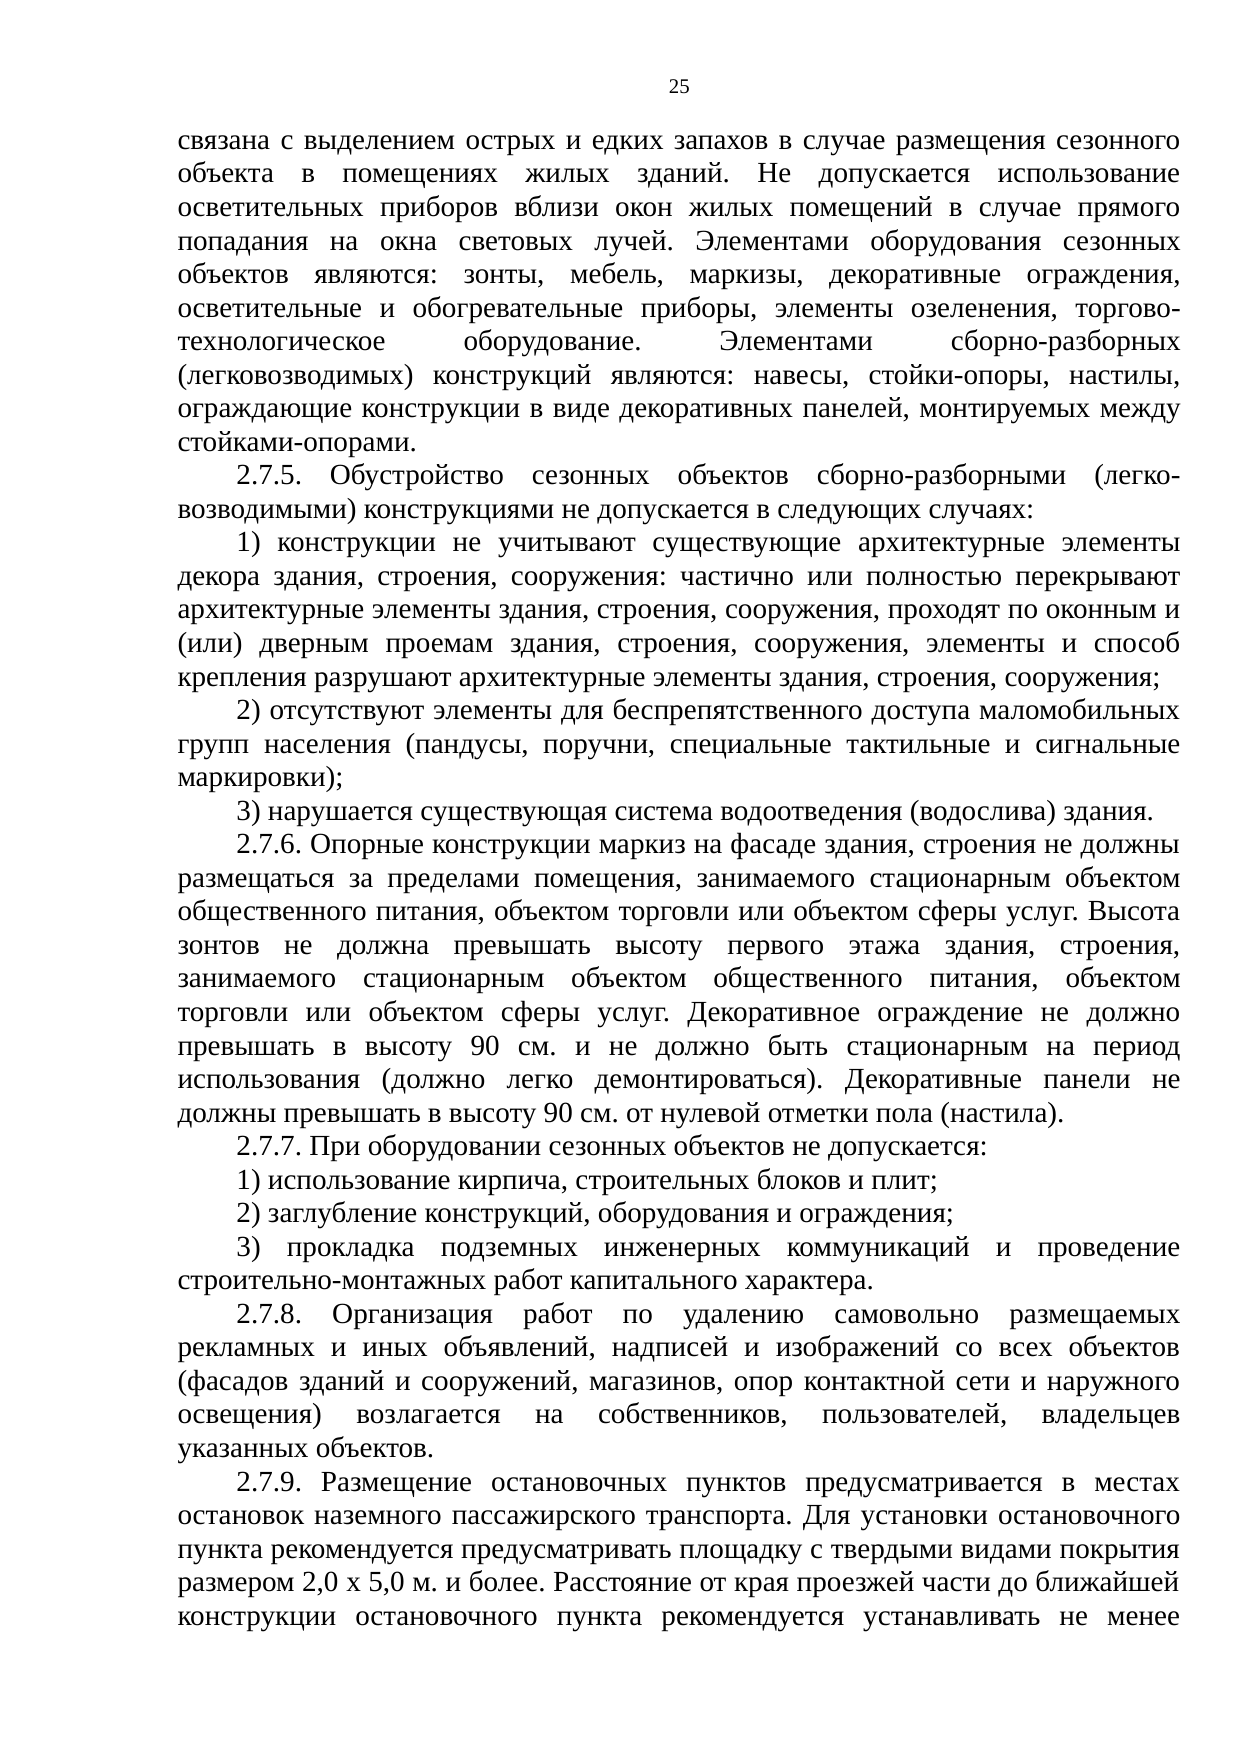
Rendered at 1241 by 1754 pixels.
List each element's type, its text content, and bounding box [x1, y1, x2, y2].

text 3) нарушается существующая система водоотведения (водослива) здания. [177, 793, 1181, 826]
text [177, 122, 1181, 457]
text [177, 1464, 1181, 1631]
text 2) заглубление конструкций, оборудования и ограждения; [177, 1195, 1181, 1229]
text 2.7.5. Обустройство сезонных объектов сборно-разборными (легко- возводимыми) конструкциями не допускается в следующих случаях: [177, 457, 1181, 524]
text 2.7.8. Организация работ по удалению самовольно размещаемых рекламных и иных объявлений, надписей и изображений со всех объектов (фасадов зданий и сооружений, магазинов, опор контактной сети и наружного освещения) возлагается на собственников, пользователей, владельцев указанных объектов. [177, 1296, 1181, 1464]
text 2.7.7. При оборудовании сезонных объектов не допускается: [177, 1128, 1181, 1162]
text 2.7.6. Опорные конструкции маркиз на фасаде здания, строения не должны размещаться за пределами помещения, занимаемого стационарным объектом общественного питания, объектом торговли или объектом сферы услуг. Высота зонтов не должна превышать высоту первого этажа здания, строения, занимаемого стационарным объектом общественного питания, объектом торговли или объектом сферы услуг. Декоративное ограждение не должно превышать в высоту и не должно быть стационарным на период использования (должно легко демонтироваться). Декоративные панели не должны превышать в высоту от нулевой отметки пола (настила). [177, 826, 1181, 1128]
text 3) прокладка подземных инженерных коммуникаций и проведение строительно-монтажных работ капитального характера. [177, 1229, 1181, 1296]
text 1) конструкции не учитывают существующие архитектурные элементы декора здания, строения, сооружения: частично или полностью перекрывают архитектурные элементы здания, строения, сооружения, проходят по оконным и (или) дверным проемам здания, строения, сооружения, элементы и способ крепления разрушают архитектурные элементы здания, строения, сооружения; [177, 524, 1181, 692]
text 1) использование кирпича, строительных блоков и плит; [177, 1162, 1181, 1195]
text 2) отсутствуют элементы для беспрепятственного доступа маломобильных групп населения (пандусы, поручни, специальные тактильные и сигнальные маркировки); [177, 692, 1181, 793]
